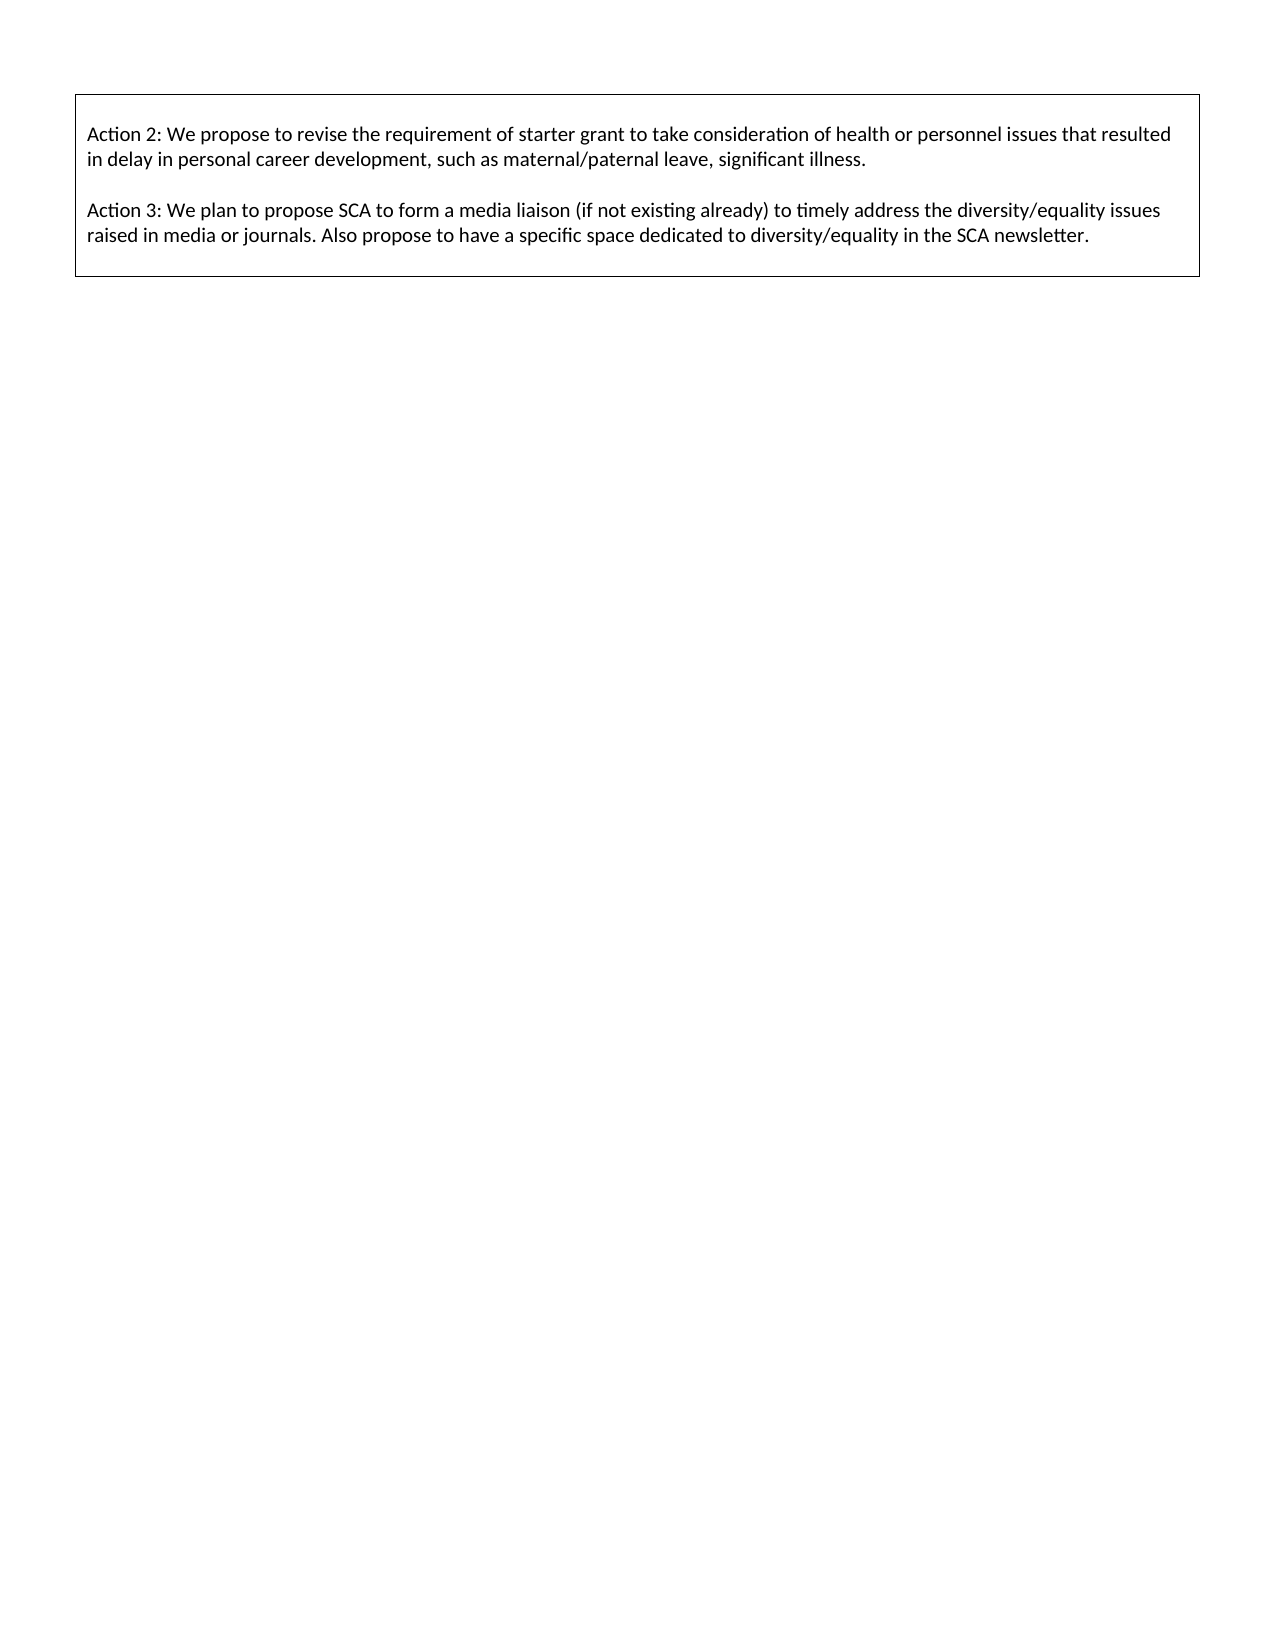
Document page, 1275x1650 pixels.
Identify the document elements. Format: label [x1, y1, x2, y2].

table_header [76, 95, 1199, 276]
